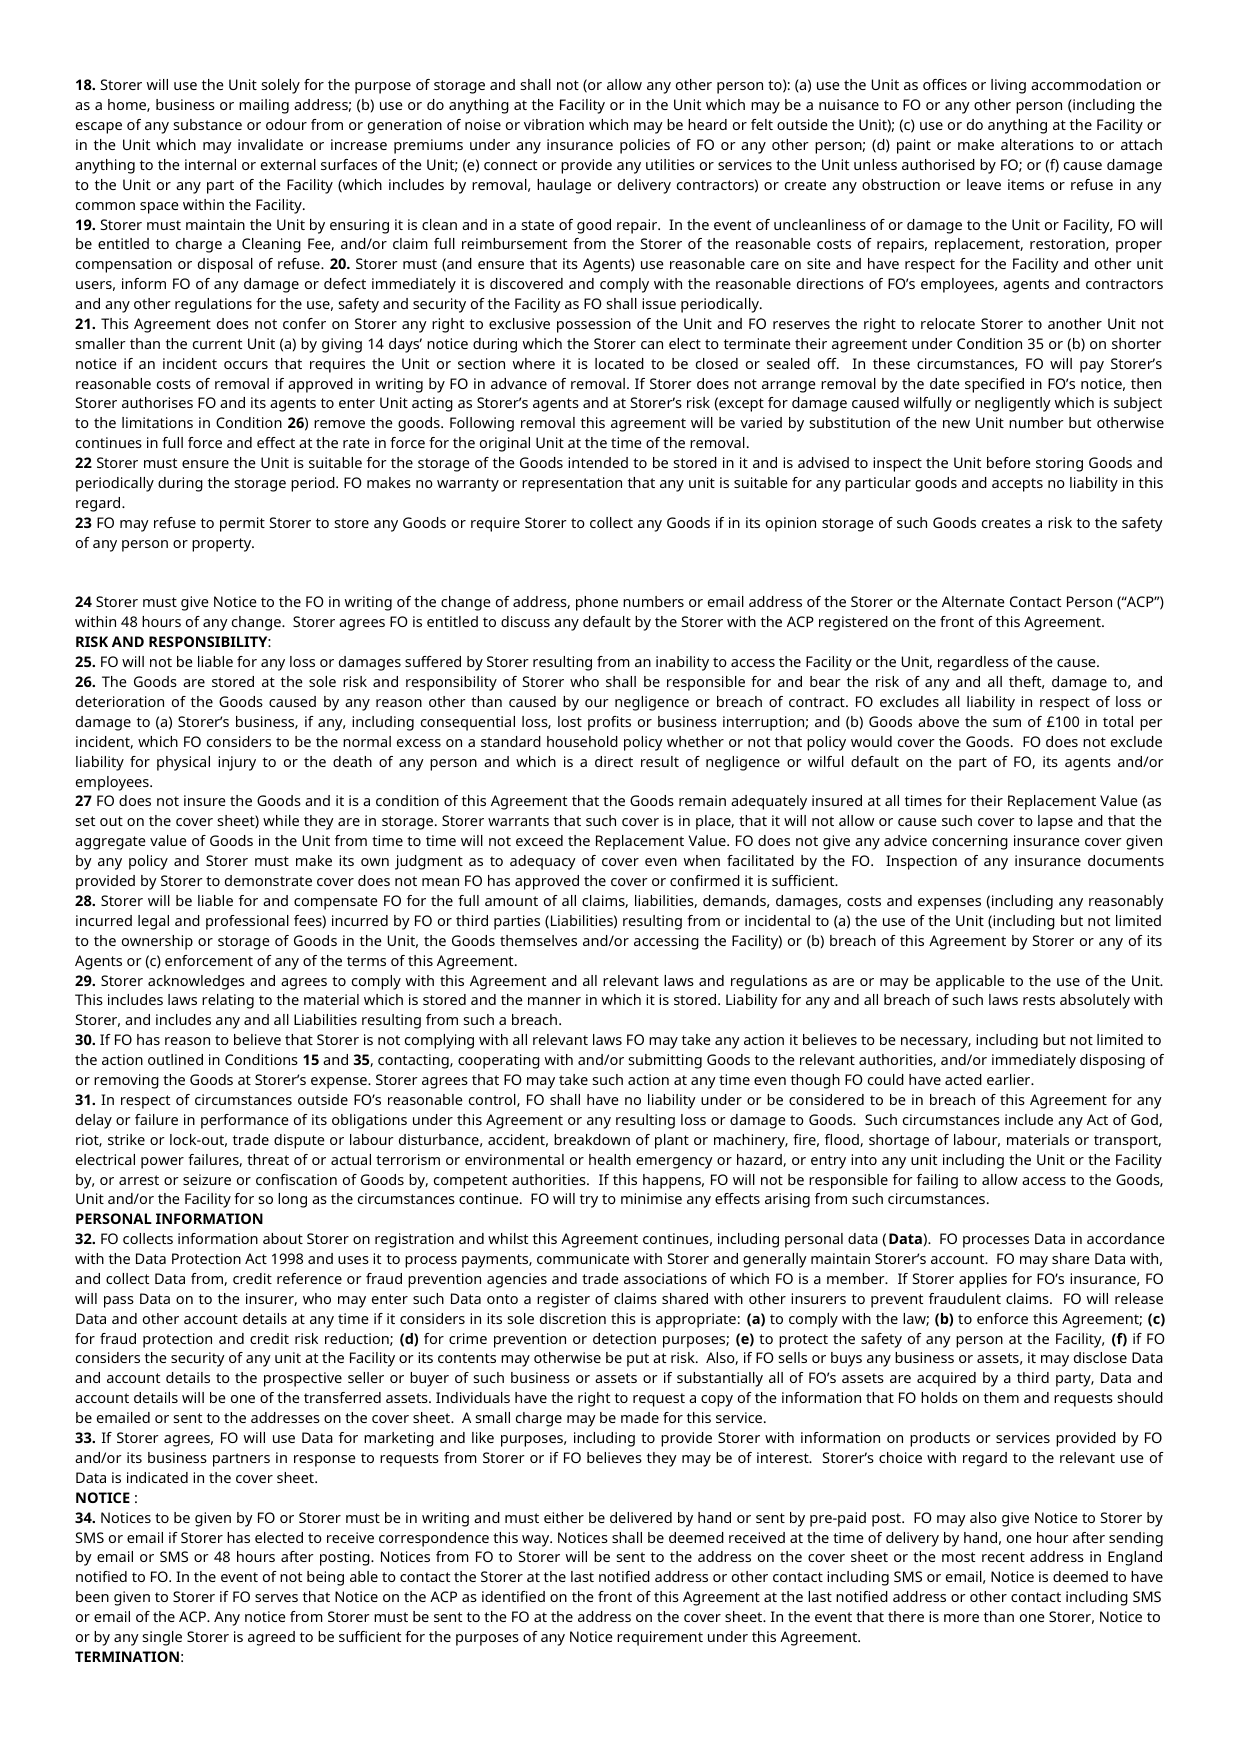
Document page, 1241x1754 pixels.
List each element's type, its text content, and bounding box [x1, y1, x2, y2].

text 27 FO does not insure the Goods and it is a condition of this Agreement that the Goods remain adequately insured at all times for their Replacement Value (as set out on the cover sheet) while they are in storage. Storer warrants that such cover is in place, that it will not allow or cause such cover to lapse and that the aggregate value of Goods in the Unit from time to time will not exceed the Replacement Value. FO does not give any advice concerning insurance cover given by any policy and Storer must make its own judgment as to adequacy of cover even when facilitated by the FO. Inspection of any insurance documents provided by Storer to demonstrate cover does not mean FO has approved the cover or confirmed it is sufficient. [75, 791, 1165, 891]
text NOTICE : [75, 1488, 1165, 1507]
text 24 Storer must give Notice to the FO in writing of the change of address, phone numbers or email address of the Storer or the Alternate Contact Person (“ACP”) within 48 hours of any change. Storer agrees FO is entitled to discuss any default by the Storer with the ACP registered on the front of this Agreement. [75, 592, 1165, 632]
text 25. FO will not be liable for any loss or damages suffered by Storer resulting from an inability to access the Facility or the Unit, regardless of the cause. [75, 652, 1165, 672]
text PERSONAL INFORMATION [75, 1209, 1165, 1229]
text RISK AND RESPONSIBILITY: [75, 632, 1165, 652]
text 30. If FO has reason to believe that Storer is not complying with all relevant laws FO may take any action it believes to be necessary, including but not limited to the action outlined in Conditions 15 and 35, contacting, cooperating with and/or submitting Goods to the relevant authorities, and/or immediately disposing of or removing the Goods at Storer’s expense. Storer agrees that FO may take such action at any time even though FO could have acted earlier. [75, 1030, 1165, 1090]
text 23 FO may refuse to permit Storer to store any Goods or require Storer to collect any Goods if in its opinion storage of such Goods creates a risk to the safety of any person or property. [75, 513, 1165, 552]
text 18. Storer will use the Unit solely for the purpose of storage and shall not (or allow any other person to): (a) use the Unit as offices or living accommodation or as a home, business or mailing address; (b) use or do anything at the Facility or in the Unit which may be a nuisance to FO or any other person (including the escape of any substance or odour from or generation of noise or vibration which may be heard or felt outside the Unit); (c) use or do anything at the Facility or in the Unit which may invalidate or increase premiums under any insurance policies of FO or any other person; (d) paint or make alterations to or attach anything to the internal or external surfaces of the Unit; (e) connect or provide any utilities or services to the Unit unless authorised by FO; or (f) cause damage to the Unit or any part of the Facility (which includes by removal, haulage or delivery contractors) or create any obstruction or leave items or refuse in any common space within the Facility. [75, 75, 1165, 214]
text 32. FO collects information about Storer on registration and whilst this Agreement continues, including personal data (Data). FO processes Data in accordance with the Data Protection Act 1998 and uses it to process payments, communicate with Storer and generally maintain Storer’s account. FO may share Data with, and collect Data from, credit reference or fraud prevention agencies and trade associations of which FO is a member. If Storer applies for FO’s insurance, FO will pass Data on to the insurer, who may enter such Data onto a register of claims shared with other insurers to prevent fraudulent claims. FO will release Data and other account details at any time if it considers in its sole discretion this is appropriate: (a) to comply with the law; (b) to enforce this Agreement; (c) for fraud protection and credit risk reduction; (d) for crime prevention or detection purposes; (e) to protect the safety of any person at the Facility, (f) if FO considers the security of any unit at the Facility or its contents may otherwise be put at risk. Also, if FO sells or buys any business or assets, it may disclose Data and account details to the prospective seller or buyer of such business or assets or if substantially all of FO’s assets are acquired by a third party, Data and account details will be one of the transferred assets. Individuals have the right to request a copy of the information that FO holds on them and requests should be emailed or sent to the addresses on the cover sheet. A small charge may be made for this service. [75, 1229, 1165, 1428]
text 33. If Storer agrees, FO will use Data for marketing and like purposes, including to provide Storer with information on products or services provided by FO and/or its business partners in response to requests from Storer or if FO believes they may be of interest. Storer’s choice with regard to the relevant use of Data is indicated in the cover sheet. [75, 1428, 1165, 1488]
text 22 Storer must ensure the Unit is suitable for the storage of the Goods intended to be stored in it and is advised to inspect the Unit before storing Goods and periodically during the storage period. FO makes no warranty or representation that any unit is suitable for any particular goods and accepts no liability in this regard. [75, 453, 1165, 513]
text 28. Storer will be liable for and compensate FO for the full amount of all claims, liabilities, demands, damages, costs and expenses (including any reasonably incurred legal and professional fees) incurred by FO or third parties (Liabilities) resulting from or incidental to (a) the use of the Unit (including but not limited to the ownership or storage of Goods in the Unit, the Goods themselves and/or accessing the Facility) or (b) breach of this Agreement by Storer or any of its Agents or (c) enforcement of any of the terms of this Agreement. [75, 891, 1165, 970]
text TERMINATION: [75, 1647, 1165, 1667]
text 29. Storer acknowledges and agrees to comply with this Agreement and all relevant laws and regulations as are or may be applicable to the use of the Unit. This includes laws relating to the material which is stored and the manner in which it is stored. Liability for any and all breach of such laws rests absolutely with Storer, and includes any and all Liabilities resulting from such a breach. [75, 970, 1165, 1030]
text 19. Storer must maintain the Unit by ensuring it is clean and in a state of good repair. In the event of uncleanliness of or damage to the Unit or Facility, FO will be entitled to charge a Cleaning Fee, and/or claim full reimbursement from the Storer of the reasonable costs of repairs, replacement, restoration, proper compensation or disposal of refuse. 20. Storer must (and ensure that its Agents) use reasonable care on site and have respect for the Facility and other unit users, inform FO of any damage or defect immediately it is discovered and comply with the reasonable directions of FO’s employees, agents and contractors and any other regulations for the use, safety and security of the Facility as FO shall issue periodically. [75, 214, 1165, 314]
text 26. The Goods are stored at the sole risk and responsibility of Storer who shall be responsible for and bear the risk of any and all theft, damage to, and deterioration of the Goods caused by any reason other than caused by our negligence or breach of contract. FO excludes all liability in respect of loss or damage to (a) Storer’s business, if any, including consequential loss, lost profits or business interruption; and (b) Goods above the sum of £100 in total per incident, which FO considers to be the normal excess on a standard household policy whether or not that policy would cover the Goods. FO does not exclude liability for physical injury to or the death of any person and which is a direct result of negligence or wilful default on the part of FO, its agents and/or employees. [75, 672, 1165, 791]
text 34. Notices to be given by FO or Storer must be in writing and must either be delivered by hand or sent by pre-paid post. FO may also give Notice to Storer by SMS or email if Storer has elected to receive correspondence this way. Notices shall be deemed received at the time of delivery by hand, one hour after sending by email or SMS or 48 hours after posting. Notices from FO to Storer will be sent to the address on the cover sheet or the most recent address in England notified to FO. In the event of not being able to contact the Storer at the last notified address or other contact including SMS or email, Notice is deemed to have been given to Storer if FO serves that Notice on the ACP as identified on the front of this Agreement at the last notified address or other contact including SMS or email of the ACP. Any notice from Storer must be sent to the FO at the address on the cover sheet. In the event that there is more than one Storer, Notice to or by any single Storer is agreed to be sufficient for the purposes of any Notice requirement under this Agreement. [75, 1507, 1165, 1647]
text 21. This Agreement does not confer on Storer any right to exclusive possession of the Unit and FO reserves the right to relocate Storer to another Unit not smaller than the current Unit (a) by giving 14 days’ notice during which the Storer can elect to terminate their agreement under Condition 35 or (b) on shorter notice if an incident occurs that requires the Unit or section where it is located to be closed or sealed off. In these circumstances, FO will pay Storer’s reasonable costs of removal if approved in writing by FO in advance of removal. If Storer does not arrange removal by the date specified in FO’s notice, then Storer authorises FO and its agents to enter Unit acting as Storer’s agents and at Storer’s risk (except for damage caused wilfully or negligently which is subject to the limitations in Condition 26) remove the goods. Following removal this agreement will be varied by substitution of the new Unit number but otherwise continues in full force and effect at the rate in force for the original Unit at the time of the removal. [75, 314, 1165, 453]
text 31. In respect of circumstances outside FO’s reasonable control, FO shall have no liability under or be considered to be in breach of this Agreement for any delay or failure in performance of its obligations under this Agreement or any resulting loss or damage to Goods. Such circumstances include any Act of God, riot, strike or lock-out, trade dispute or labour disturbance, accident, breakdown of plant or machinery, fire, flood, shortage of labour, materials or transport, electrical power failures, threat of or actual terrorism or environmental or health emergency or hazard, or entry into any unit including the Unit or the Facility by, or arrest or seizure or confiscation of Goods by, competent authorities. If this happens, FO will not be responsible for failing to allow access to the Goods, Unit and/or the Facility for so long as the circumstances continue. FO will try to minimise any effects arising from such circumstances. [75, 1090, 1165, 1209]
